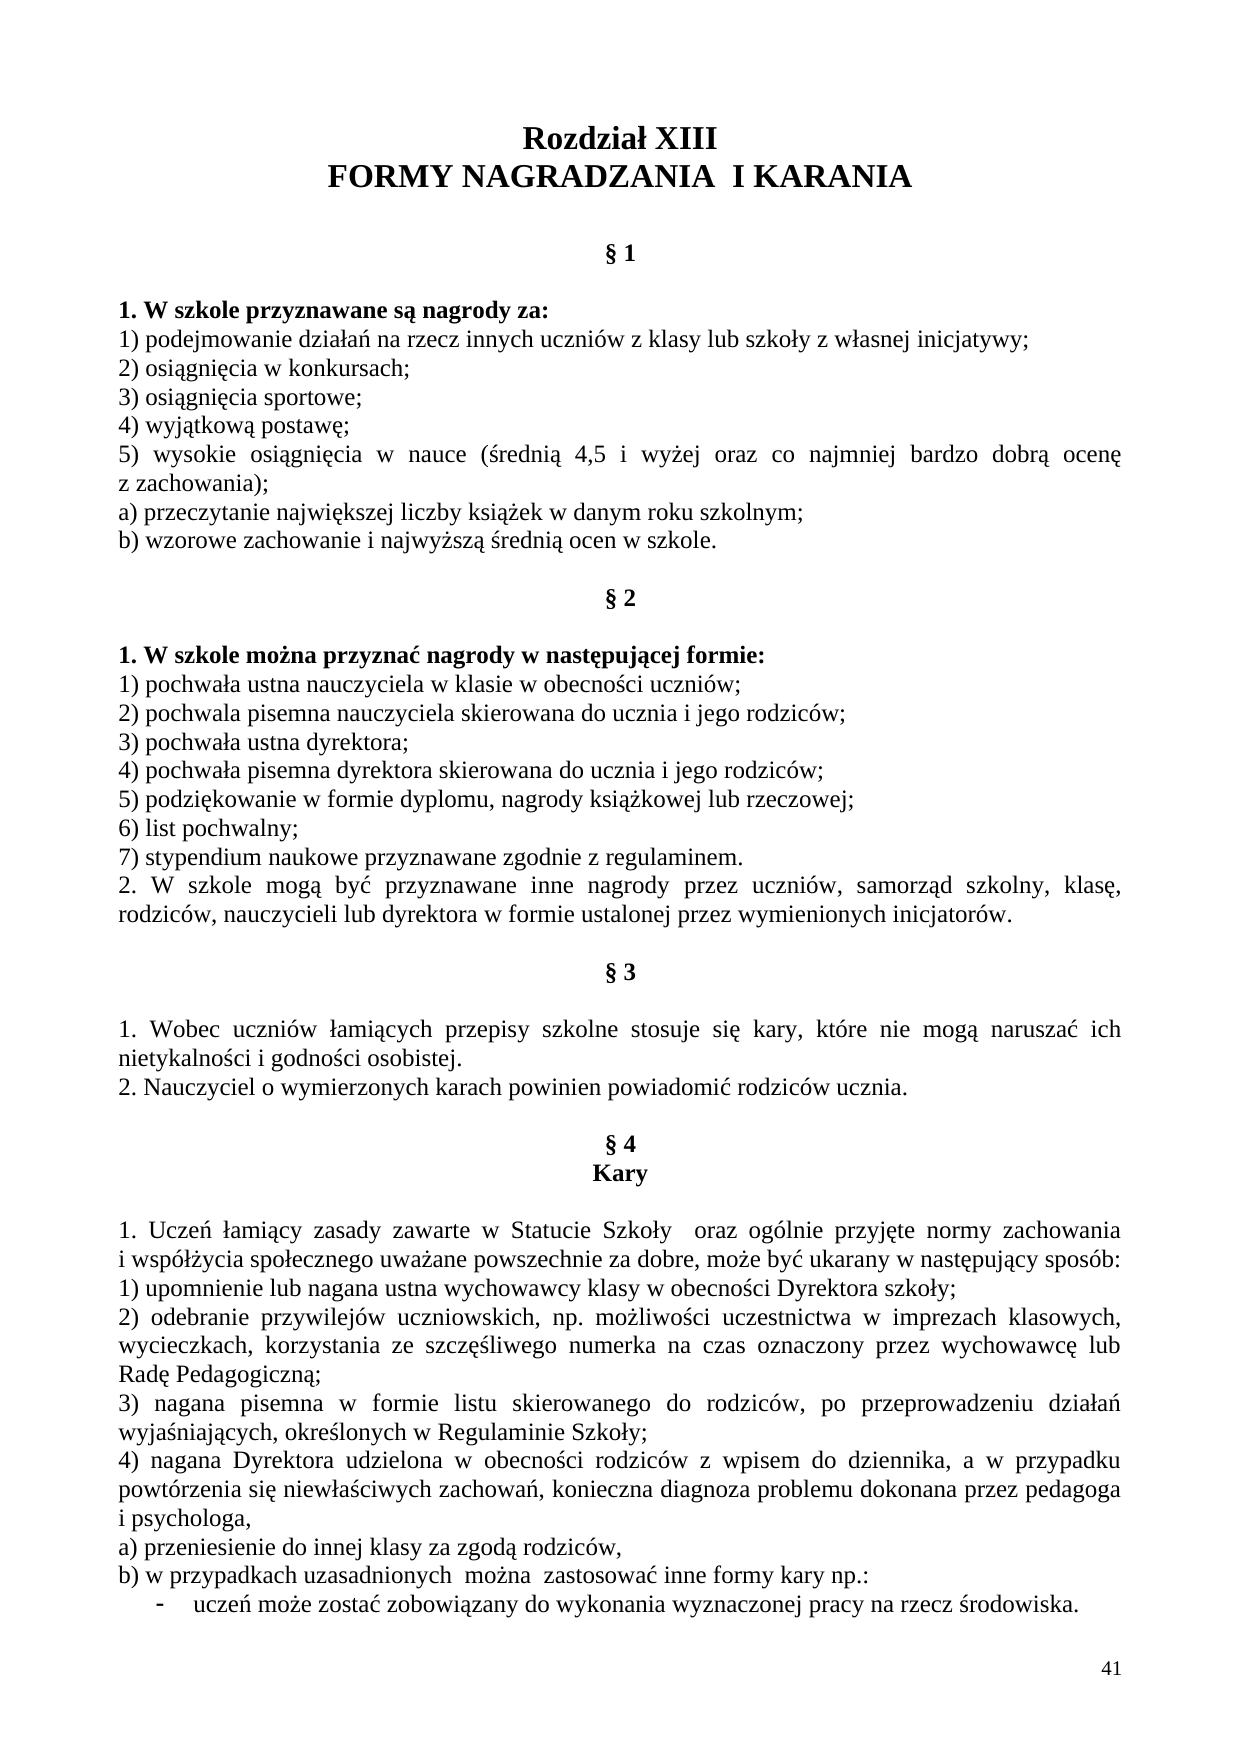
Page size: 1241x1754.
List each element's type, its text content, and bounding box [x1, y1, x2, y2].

text 3) osiągnięcia sportowe; [118, 382, 1122, 410]
text 1) podejmowanie działań na rzecz innych uczniów z klasy lub szkoły z własnej inicjatywy; [118, 324, 1122, 353]
text Rozdział XIII [118, 118, 1122, 156]
text 4) nagana Dyrektora udzielona w obecności rodziców z wpisem do dziennika, a w przypadku powtórzenia się niewłaściwych zachowań, konieczna diagnoza problemu dokonana przez pedagoga i psychologa, [118, 1445, 1122, 1532]
text 2. Nauczyciel o wymierzonych karach powinien powiadomić rodziców ucznia. [118, 1072, 1122, 1100]
text 2) odebranie przywilejów uczniowskich, np. możliwości uczestnictwa w imprezach klasowych, wycieczkach, korzystania ze szczęśliwego numerka na czas oznaczony przez wychowawcę lub Radę Pedagogiczną; [118, 1302, 1122, 1388]
text 1) upomnienie lub nagana ustna wychowawcy klasy w obecności Dyrektora szkoły; [118, 1273, 1122, 1302]
text 3) pochwała ustna dyrektora; [118, 727, 1122, 755]
text FORMY NAGRADZANIA I KARANIA [118, 156, 1122, 195]
text b) wzorowe zachowanie i najwyższą średnią ocen w szkole. [118, 525, 1122, 554]
text 5) podziękowanie w formie dyplomu, nagrody książkowej lub rzeczowej; [118, 784, 1122, 813]
text 1. Uczeń łamiący zasady zawarte w Statucie Szkoły oraz ogólnie przyjęte normy zachowania i współżycia społecznego uważane powszechnie za dobre, może być ukarany w następujący sposób: [118, 1215, 1122, 1273]
text § 4 [118, 1129, 1122, 1158]
text b) w przypadkach uzasadnionych można zastosować inne formy kary np.: [118, 1560, 1122, 1589]
text § 3 [118, 957, 1122, 985]
text a) przeniesienie do innej klasy za zgodą rodziców, [118, 1532, 1122, 1560]
text 1. Wobec uczniów łamiących przepisy szkolne stosuje się kary, które nie mogą naruszać ich nietykalności i godności osobistej. [118, 1014, 1122, 1072]
text 4) wyjątkową postawę; [118, 410, 1122, 439]
text 6) list pochwalny; [118, 813, 1122, 842]
text a) przeczytanie największej liczby książek w danym roku szkolnym; [118, 497, 1122, 525]
text 5) wysokie osiągnięcia w nauce (średnią 4,5 i wyżej oraz co najmniej bardzo dobrą ocenę z zachowania); [118, 439, 1122, 497]
text 1. W szkole można przyznać nagrody w następującej formie: [118, 640, 1122, 669]
text § 2 [118, 583, 1122, 612]
text 1. W szkole przyznawane są nagrody za: [118, 295, 1122, 324]
text 7) stypendium naukowe przyznawane zgodnie z regulaminem. [118, 842, 1122, 870]
text 2) osiągnięcia w konkursach; [118, 353, 1122, 382]
text 3) nagana pisemna w formie listu skierowanego do rodziców, po przeprowadzeniu działań wyjaśniających, określonych w Regulaminie Szkoły; [118, 1388, 1122, 1445]
text 2. W szkole mogą być przyznawane inne nagrody przez uczniów, samorząd szkolny, klasę, rodziców, nauczycieli lub dyrektora w formie ustalonej przez wymienionych inicjatorów. [118, 870, 1122, 928]
text § 1 [118, 238, 1122, 267]
text 2) pochwala pisemna nauczyciela skierowana do ucznia i jego rodziców; [118, 698, 1122, 727]
text 1) pochwała ustna nauczyciela w klasie w obecności uczniów; [118, 669, 1122, 698]
text Kary [118, 1158, 1122, 1187]
text 4) pochwała pisemna dyrektora skierowana do ucznia i jego rodziców; [118, 755, 1122, 784]
list uczeń może zostać zobowiązany do wykonania wyznaczonej pracy na rzecz środowiska. [156, 1589, 1122, 1618]
